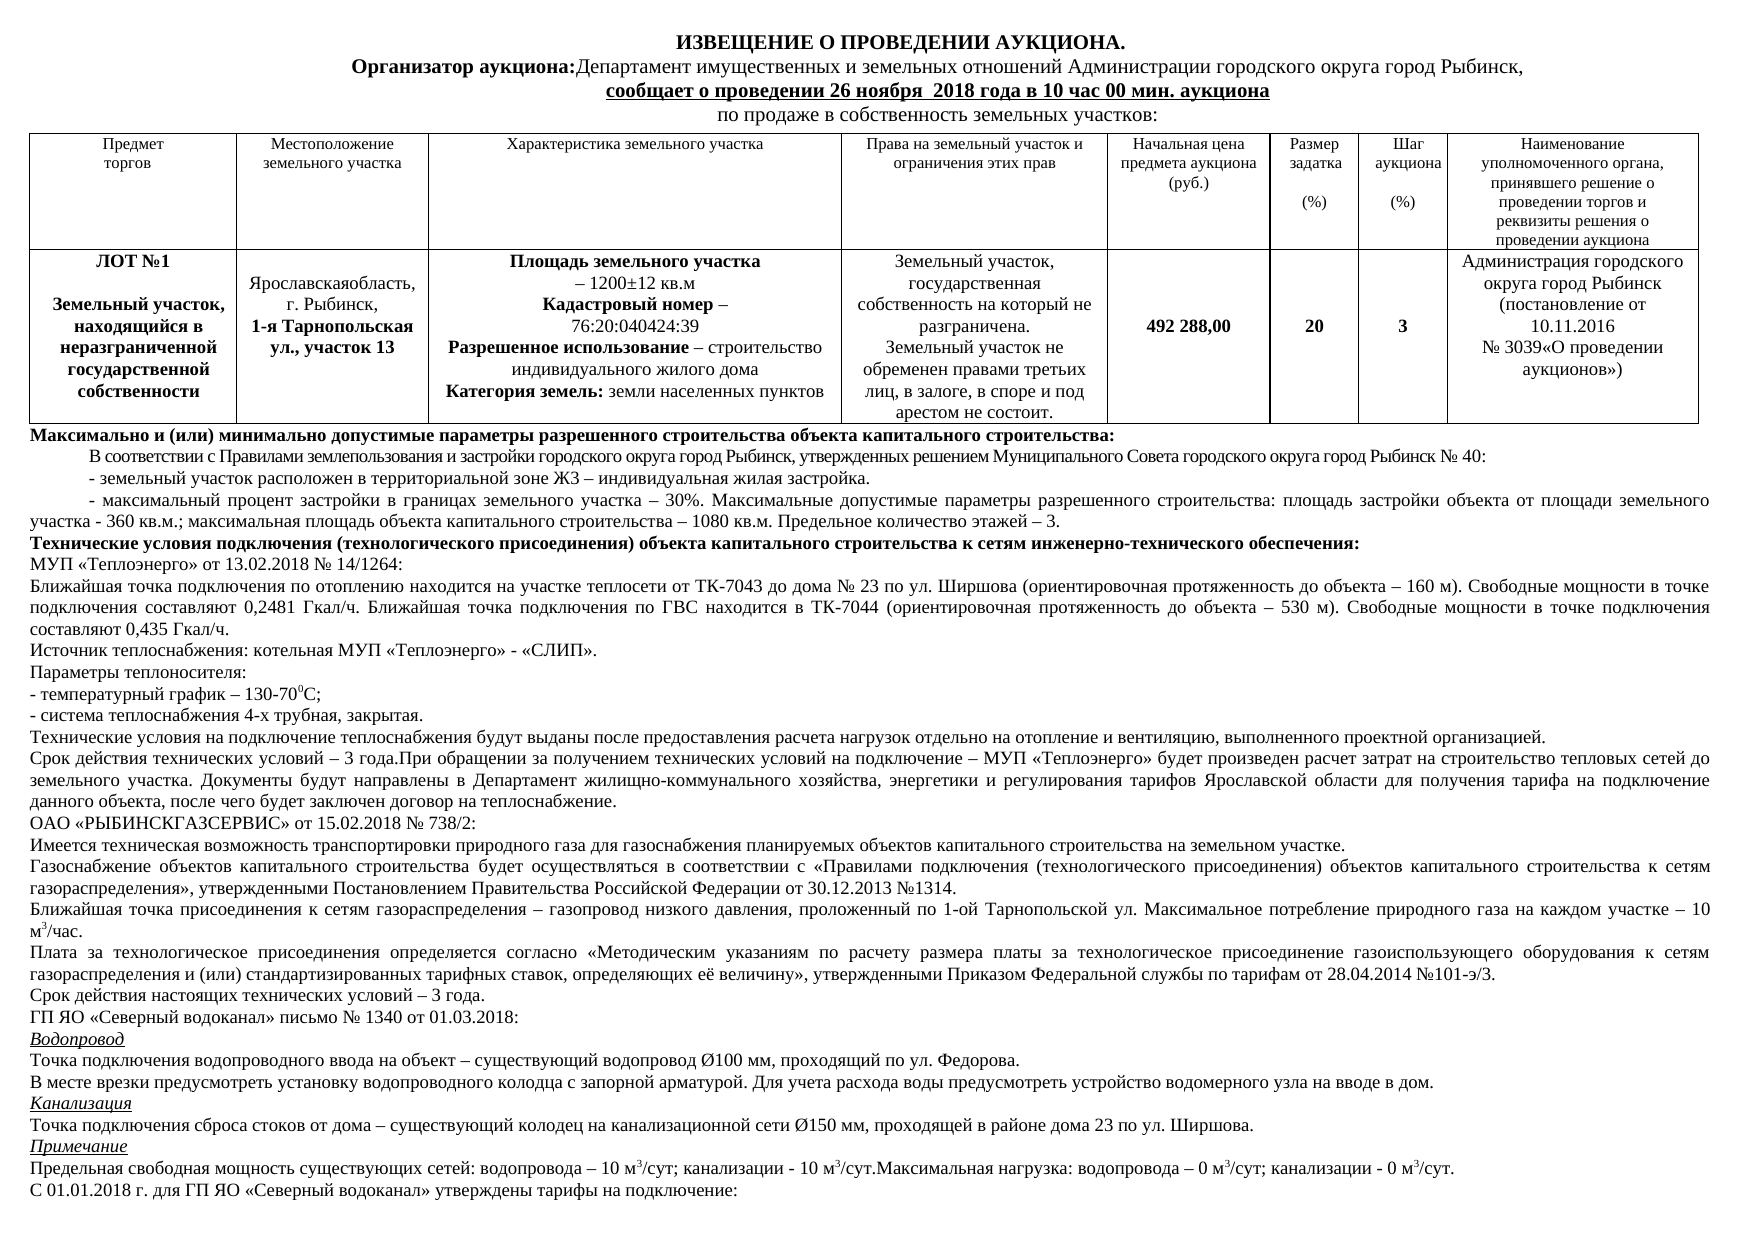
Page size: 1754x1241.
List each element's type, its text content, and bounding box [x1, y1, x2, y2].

text Источник теплоснабжения: котельная МУП «Теплоэнерго» - «СЛИП». [29, 639, 1728, 661]
text Плата за технологическое присоединения определяется согласно «Методическим указаниям по расчету размера платы за технологическое присоединение газоиспользующего оборудования к сетям газораспределения и (или) стандартизированных тарифных ставок, определяющих её величину», утвержденными Приказом Федеральной службы по тарифам от 28.04.2014 №101-э/3. [29, 941, 1713, 984]
table_cell Ярославскаяобласть, г. Рыбинск, 1-я Тарнопольская ул., участок 13 [237, 250, 428, 423]
table_header Шаг аукциона (%) [1359, 134, 1447, 249]
table_cell 3 [1359, 250, 1447, 423]
text С 01.01.2018 г. для ГП ЯО «Северный водоканал» утверждены тарифы на подключение: [29, 1178, 1713, 1200]
text - система теплоснабжения 4-х трубная, закрытая. [29, 704, 1728, 726]
text - максимальный процент застройки в границах земельного участка – 30%. Максимальные допустимые параметры разрешенного строительства: площадь застройки объекта от площади земельного участка - 360 кв.м.; максимальная площадь объекта капитального строительства – 1080 кв.м. Предельное количество этажей – 3. [29, 488, 1713, 532]
text - земельный участок расположен в территориальной зоне Ж3 – индивидуальная жилая застройка. [29, 467, 1713, 488]
table_header Характеристика земельного участка [429, 134, 841, 249]
table_cell 20 [1271, 250, 1358, 423]
text Организатор аукциона:Департамент имущественных и земельных отношений Администрации городского округа город Рыбинск, [89, 54, 1713, 78]
text В месте врезки предусмотреть установку водопроводного колодца с запорной арматурой. Для учета расхода воды предусмотреть устройство водомерного узла на вводе в дом. [29, 1071, 1713, 1092]
text ИЗВЕЩЕНИЕ О ПРОВЕДЕНИИ АУКЦИОНА. [89, 29, 1713, 54]
text В соответствии с Правилами землепользования и застройки городского округа город Рыбинск, утвержденных решением Муниципального Совета городского округа город Рыбинск № 40: [29, 445, 1713, 467]
text Максимально и (или) минимально допустимые параметры разрешенного строительства объекта капитального строительства: [29, 424, 1713, 445]
table_cell Площадь земельного участка – 1200±12 кв.м Кадастровый номер – 76:20:040424:39 Разрешенное использование – строительство индивидуального жилого дома Категория земель: земли населенных пунктов [429, 250, 841, 423]
text Параметры теплоносителя: [29, 661, 1728, 682]
text Технические условия подключения (технологического присоединения) объекта капитального строительства к сетям инженерно-технического обеспечения: [29, 532, 1728, 553]
text Канализация [29, 1092, 1713, 1114]
text Водопровод [29, 1027, 1713, 1049]
text Ближайшая точка подключения по отоплению находится на участке теплосети от ТК-7043 до дома № 23 по ул. Ширшова (ориентировочная протяженность до объекта – 160 м). Свободные мощности в точке подключения составляют 0,2481 Гкал/ч. Ближайшая точка подключения по ГВС находится в ТК-7044 (ориентировочная протяженность до объекта – 530 м). Свободные мощности в точке подключения составляют 0,435 Гкал/ч. [29, 575, 1713, 639]
table_cell Земельный участок, государственная собственность на который не разграничена. Земельный участок не обременен правами третьих лиц, в залоге, в споре и под арестом не состоит. [842, 250, 1107, 423]
text Ближайшая точка присоединения к сетям газораспределения – газопровод низкого давления, проложенный по 1-ой Тарнопольской ул. Максимальное потребление природного газа на каждом участке – 10 м3/час. [29, 898, 1713, 941]
text Точка подключения сброса стоков от дома – существующий колодец на канализационной сети Ø150 мм, проходящей в районе дома 23 по ул. Ширшова. [29, 1114, 1713, 1135]
table_header Начальная цена предмета аукциона (руб.) [1108, 134, 1269, 249]
text ГП ЯО «Северный водоканал» письмо № 1340 от 01.03.2018: [29, 1006, 1713, 1027]
text Газоснабжение объектов капитального строительства будет осуществляться в соответствии с «Правилами подключения (технологического присоединения) объектов капитального строительства к сетям газораспределения», утвержденными Постановлением Правительства Российской Федерации от 30.12.2013 №1314. [29, 855, 1713, 898]
text ОАО «РЫБИНСКГАЗСЕРВИС» от 15.02.2018 № 738/2: [29, 812, 1713, 833]
text Предельная свободная мощность существующих сетей: водопровода – 10 м3/сут; канализации - 10 м3/сут.Максимальная нагрузка: водопровода – 0 м3/сут; канализации - 0 м3/сут. [29, 1157, 1713, 1178]
text Срок действия настоящих технических условий – 3 года. [29, 984, 1713, 1006]
table_header Наименование уполномоченного органа, принявшего решение о проведении торгов и реквизиты решения о проведении аукциона [1448, 134, 1698, 249]
table_header Размер задатка (%) [1271, 134, 1358, 249]
text Имеется техническая возможность транспортировки природного газа для газоснабжения планируемых объектов капитального строительства на земельном участке. [29, 833, 1713, 855]
text МУП «Теплоэнерго» от 13.02.2018 № 14/1264: [29, 553, 1728, 575]
table_header Предмет торгов [30, 134, 236, 249]
text - температурный график – 130-700С; [29, 682, 1728, 704]
table_cell 492 288,00 [1108, 250, 1269, 423]
text Срок действия технических условий – 3 года.При обращении за получением технических условий на подключение – МУП «Теплоэнерго» будет произведен расчет затрат на строительство тепловых сетей до земельного участка. Документы будут направлены в Департамент жилищно-коммунального хозяйства, энергетики и регулирования тарифов Ярославской области для получения тарифа на подключение данного объекта, после чего будет заключен договор на теплоснабжение. [29, 747, 1713, 812]
text Примечание [29, 1135, 1713, 1157]
table_cell ЛОТ №1 Земельный участок, находящийся в неразграниченной государственной собственности [30, 250, 236, 423]
text по продаже в собственность земельных участков: [89, 102, 1713, 126]
table_cell Администрация городского округа город Рыбинск (постановление от 10.11.2016 № 3039«О проведении аукционов») [1448, 250, 1698, 423]
table_header Местоположение земельного участка [237, 134, 428, 249]
table_header Права на земельный участок и ограничения этих прав [842, 134, 1107, 249]
text Технические условия на подключение теплоснабжения будут выданы после предоставления расчета нагрузок отдельно на отопление и вентиляцию, выполненного проектной организацией. [29, 726, 1728, 747]
text сообщает о проведении 26 ноября 2018 года в 10 час 00 мин. аукциона [89, 78, 1713, 102]
text Точка подключения водопроводного ввода на объект – существующий водопровод Ø100 мм, проходящий по ул. Федорова. [29, 1049, 1713, 1071]
